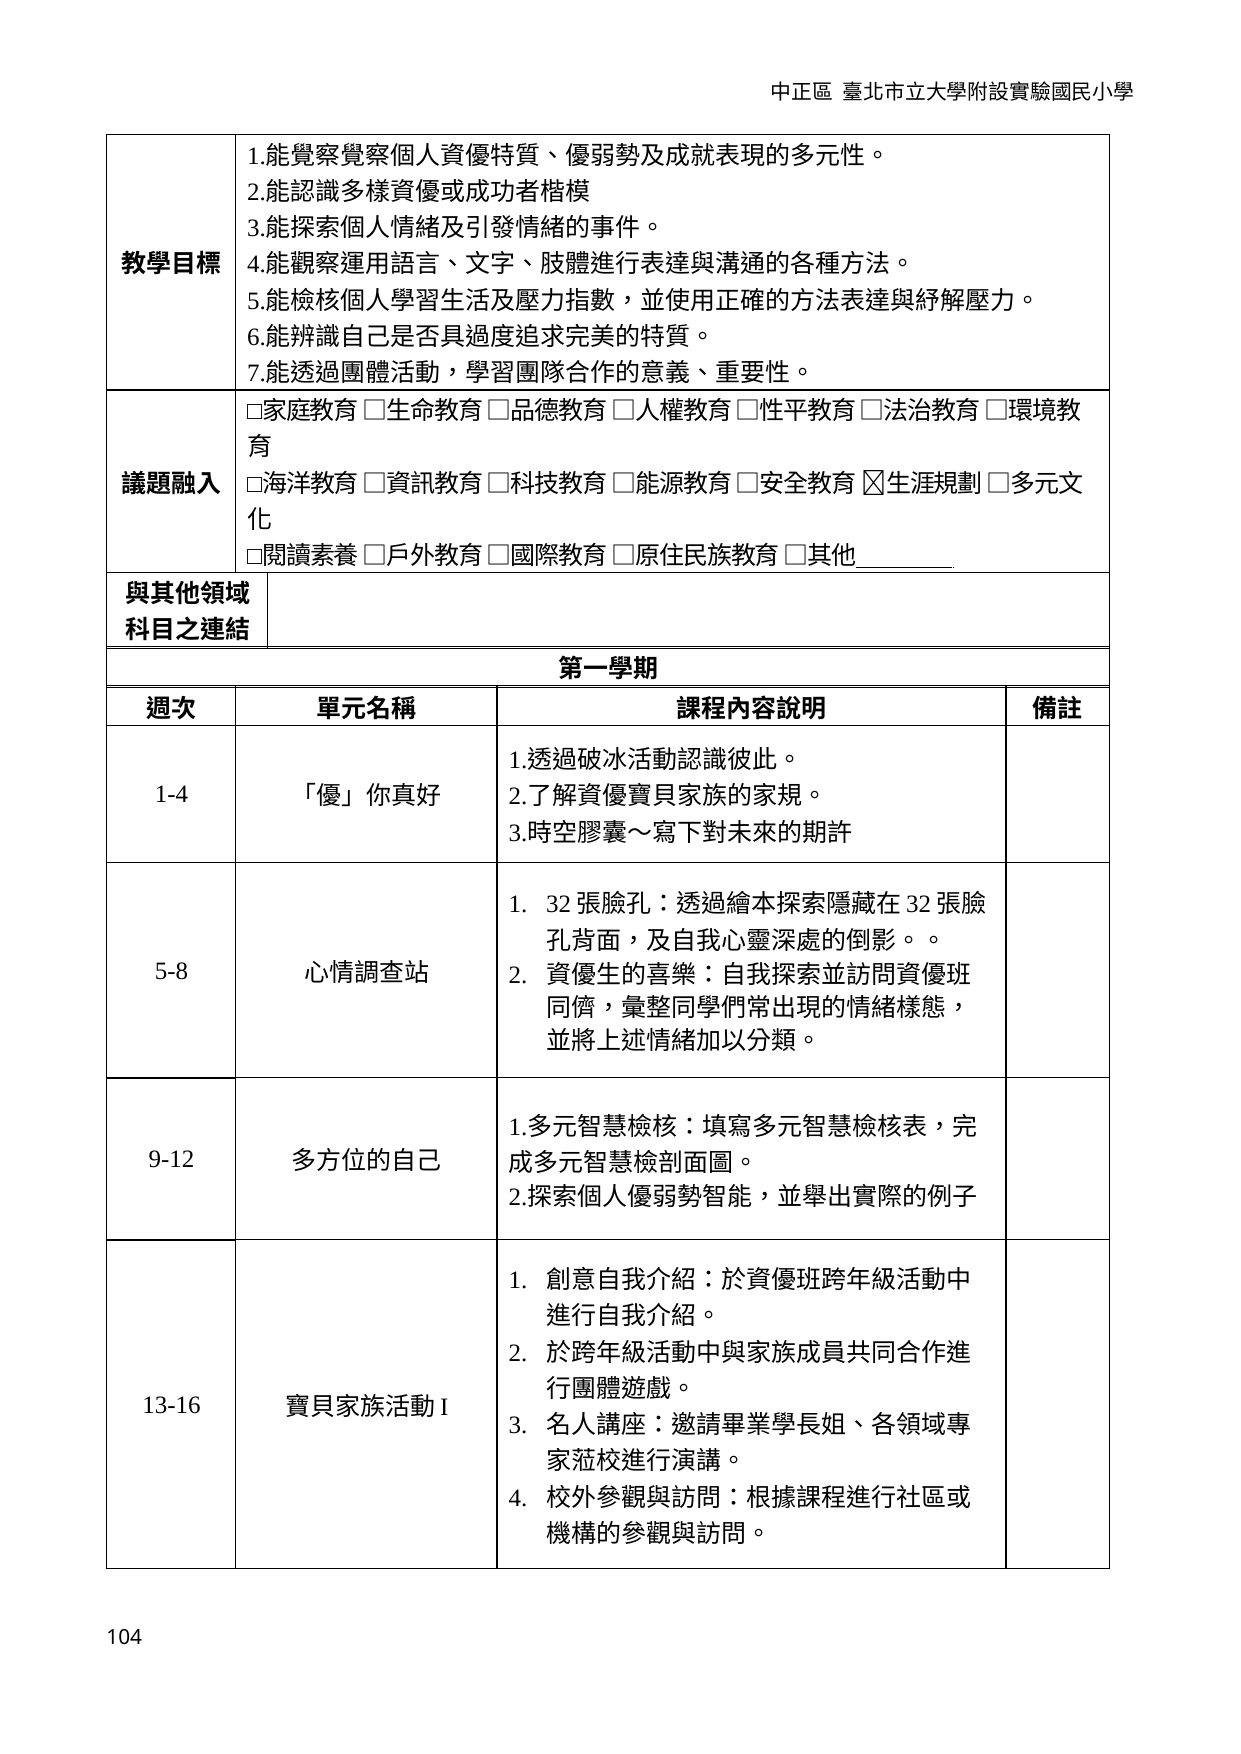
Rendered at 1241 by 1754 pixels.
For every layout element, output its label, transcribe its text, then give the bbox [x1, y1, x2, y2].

table_cell 1-4 [107, 726, 235, 862]
table_cell 1.能覺察覺察個人資優特質、優弱勢及成就表現的多元性。 2.能認識多樣資優或成功者楷模 3.能探索個人情緒及引發情緒的事件。 4.能觀察運用語言、文字、肢體進行表達與溝通的各種方法。 5.能檢核個人學習生活及壓力指數，並使用正確的方法表達與紓解壓力。 6.能辨識自己是否具過度追求完美的特質。 7.能透過團體活動，學習團隊合作的意義、重要性。 [236, 135, 1109, 389]
table_cell 第一學期 [107, 649, 1109, 685]
table_cell 週次 [107, 688, 235, 724]
table_cell 教學目標 [107, 135, 235, 389]
table_cell 9-12 [107, 1079, 235, 1239]
table_cell 創意自我介紹：於資優班跨年級活動中進行自我介紹。 於跨年級活動中與家族成員共同合作進行團體遊戲。 名人講座：邀請畢業學長姐、各領域專家蒞校進行演講。 校外參觀與訪問：根據課程進行社區或機構的參觀與訪問。 [498, 1240, 1005, 1568]
table_cell 1.透過破冰活動認識彼此。 2.了解資優寶貝家族的家規。 3.時空膠囊～寫下對未來的期許 [498, 726, 1005, 862]
table_cell 單元名稱 [236, 688, 496, 724]
table_cell 寶貝家族活動I [236, 1240, 496, 1568]
table_cell [1007, 1240, 1109, 1568]
table_cell □家庭教育 □生命教育 □品德教育 □人權教育 □性平教育 □法治教育 □環境教育 □海洋教育 □資訊教育 □科技教育 □能源教育 □安全教育 生涯規劃 □多元文化 □閱讀素養 □戶外教育 □國際教育 □原住民族教育 □其他 [236, 391, 1109, 572]
table_cell 「優」你真好 [236, 726, 496, 862]
table_cell 備註 [1007, 688, 1109, 724]
table_cell 5-8 [107, 863, 235, 1077]
table_cell 課程內容說明 [498, 688, 1005, 724]
table_cell 32張臉孔：透過繪本探索隱藏在32張臉孔背面，及自我心靈深處的倒影。。 資優生的喜樂：自我探索並訪問資優班同儕，彙整同學們常出現的情緒樣態，並將上述情緒加以分類。 [498, 863, 1005, 1077]
table_cell 1.多元智慧檢核：填寫多元智慧檢核表，完成多元智慧檢剖面圖。 2.探索個人優弱勢智能，並舉出實際的例子 [498, 1078, 1005, 1239]
table_cell [268, 573, 1109, 646]
table_cell [1007, 726, 1109, 862]
table_cell [1007, 863, 1109, 1077]
table_cell [1007, 1078, 1109, 1239]
table_cell 多方位的自己 [236, 1078, 496, 1239]
table_cell 13-16 [107, 1241, 235, 1568]
table_cell 與其他領域 科目之連結 [107, 573, 267, 646]
table_cell 心情調查站 [236, 863, 496, 1077]
table_cell 議題融入 [107, 391, 235, 572]
